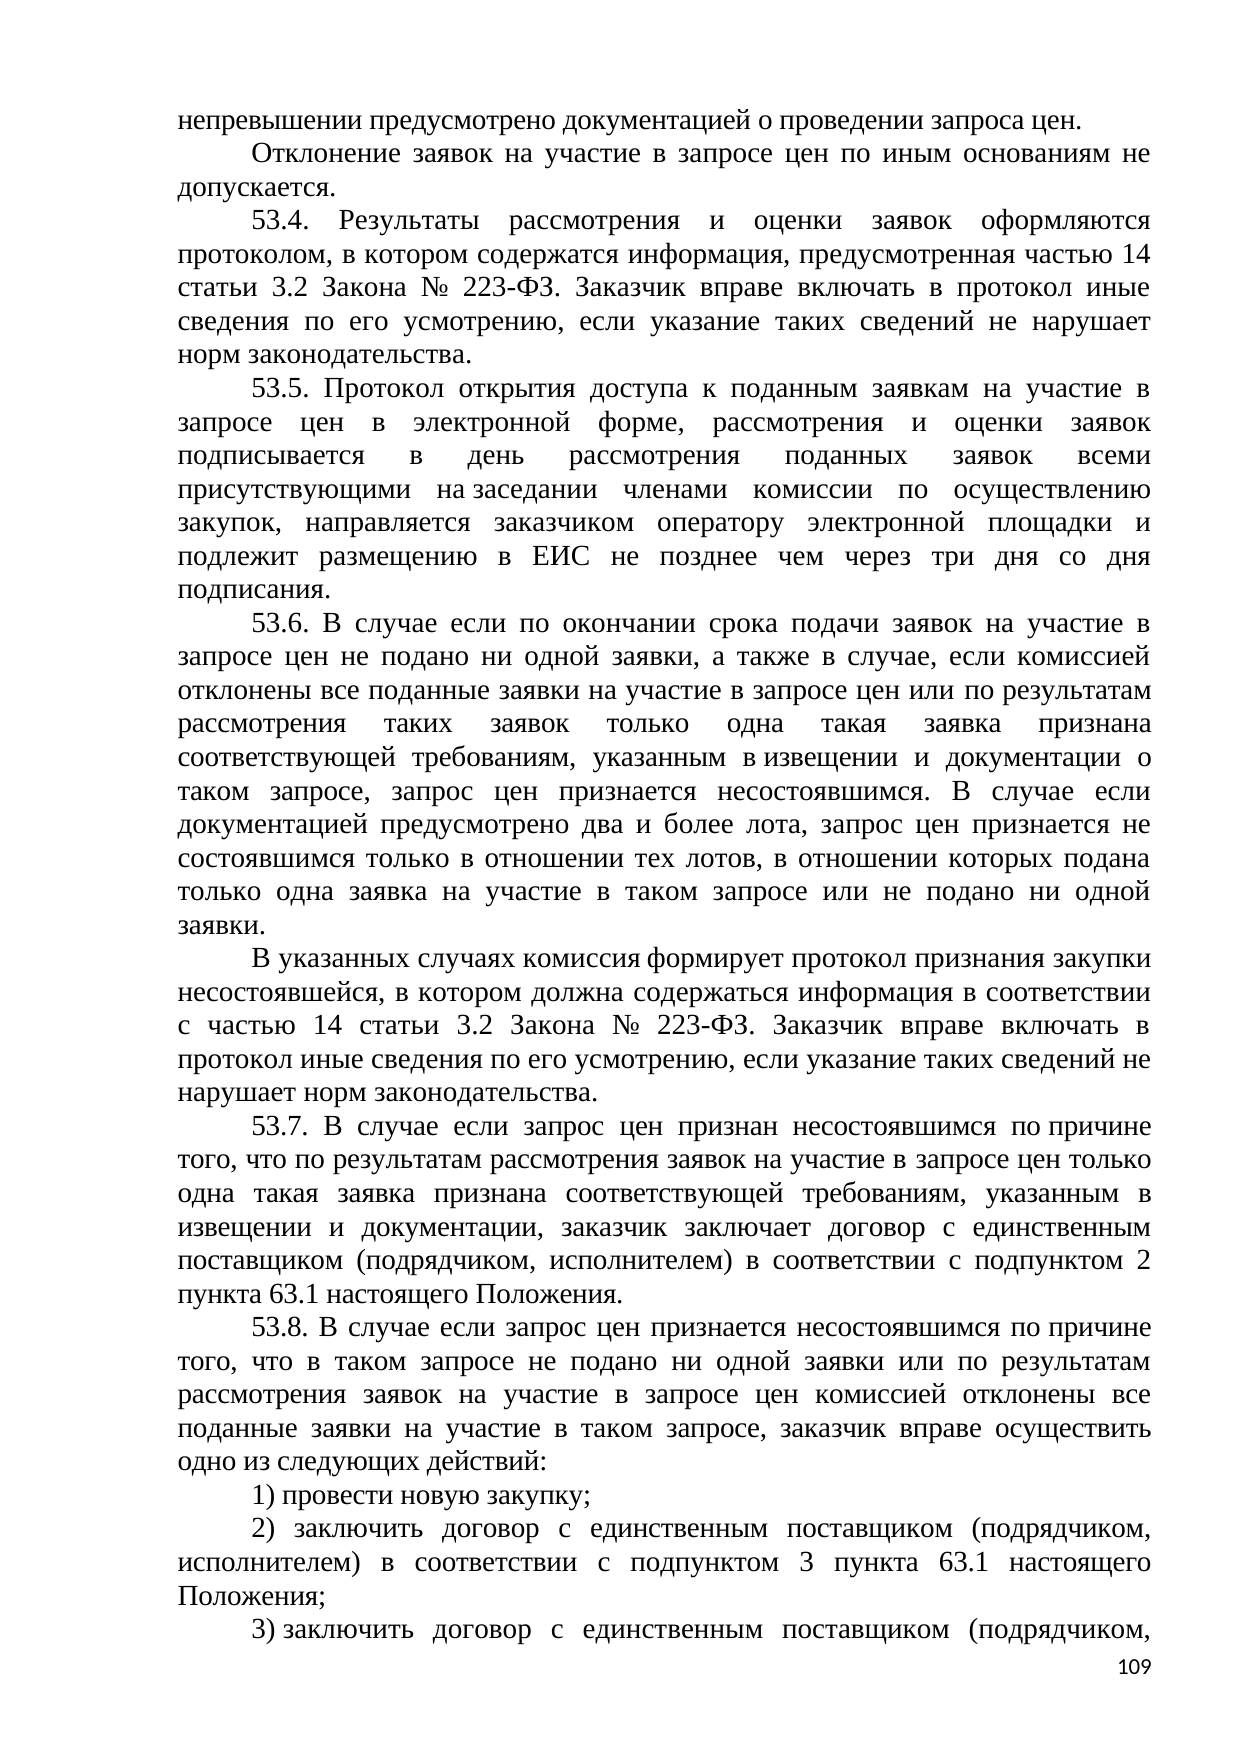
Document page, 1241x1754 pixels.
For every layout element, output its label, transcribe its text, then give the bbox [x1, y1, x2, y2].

text 53.5. Протокол открытия доступа к поданным заявкам на участие в запросе цен в электронной форме, рассмотрения и оценки заявок подписывается в день рассмотрения поданных заявок всеми присутствующими на заседании членами комиссии по осуществлению закупок, направляется заказчиком оператору электронной площадки и подлежит размещению в ЕИС не позднее чем через три дня со дня подписания. [177, 370, 1152, 605]
text В указанных случаях комиссия формирует протокол признания закупки несостоявшейся, в котором должна содержаться информация в соответствии с частью 14 статьи 3.2 Закона № 223-ФЗ. Заказчик вправе включать в протокол иные сведения по его усмотрению, если указание таких сведений не нарушает норм законодательства. [177, 940, 1152, 1108]
text 53.8. В случае если запрос цен признается несостоявшимся по причине того, что в таком запросе не подано ни одной заявки или по результатам рассмотрения заявок на участие в запросе цен комиссией отклонены все поданные заявки на участие в таком запросе, заказчик вправе осуществить одно из следующих действий: [177, 1309, 1152, 1477]
text Отклонение заявок на участие в запросе цен по иным основаниям не допускается. [177, 135, 1152, 202]
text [177, 1611, 1152, 1645]
text 53.7. В случае если запрос цен признан несостоявшимся по причине того, что по результатам рассмотрения заявок на участие в запросе цен только одна такая заявка признана соответствующей требованиям, указанным в извещении и документации, заказчик заключает договор с единственным поставщиком (подрядчиком, исполнителем) в соответствии с подпунктом 2 пункта 63.1 настоящего Положения. [177, 1108, 1152, 1309]
text 53.6. В случае если по окончании срока подачи заявок на участие в запросе цен не подано ни одной заявки, а также в случае, если комиссией отклонены все поданные заявки на участие в запросе цен или по результатам рассмотрения таких заявок только одна такая заявка признана соответствующей требованиям, указанным в извещении и документации о таком запросе, запрос цен признается несостоявшимся. В случае если документацией предусмотрено два и более лота, запрос цен признается не состоявшимся только в отношении тех лотов, в отношении которых подана только одна заявка на участие в таком запросе или не подано ни одной заявки. [177, 605, 1152, 940]
text 53.4. Результаты рассмотрения и оценки заявок оформляются протоколом, в котором содержатся информация, предусмотренная частью 14 статьи 3.2 Закона № 223-ФЗ. Заказчик вправе включать в протокол иные сведения по его усмотрению, если указание таких сведений не нарушает норм законодательства. [177, 202, 1152, 370]
text 1) провести новую закупку; [177, 1477, 1152, 1511]
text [177, 102, 1152, 135]
text 2) заключить договор с единственным поставщиком (подрядчиком, исполнителем) в соответствии с подпунктом 3 пункта 63.1 настоящего Положения; [177, 1511, 1152, 1611]
